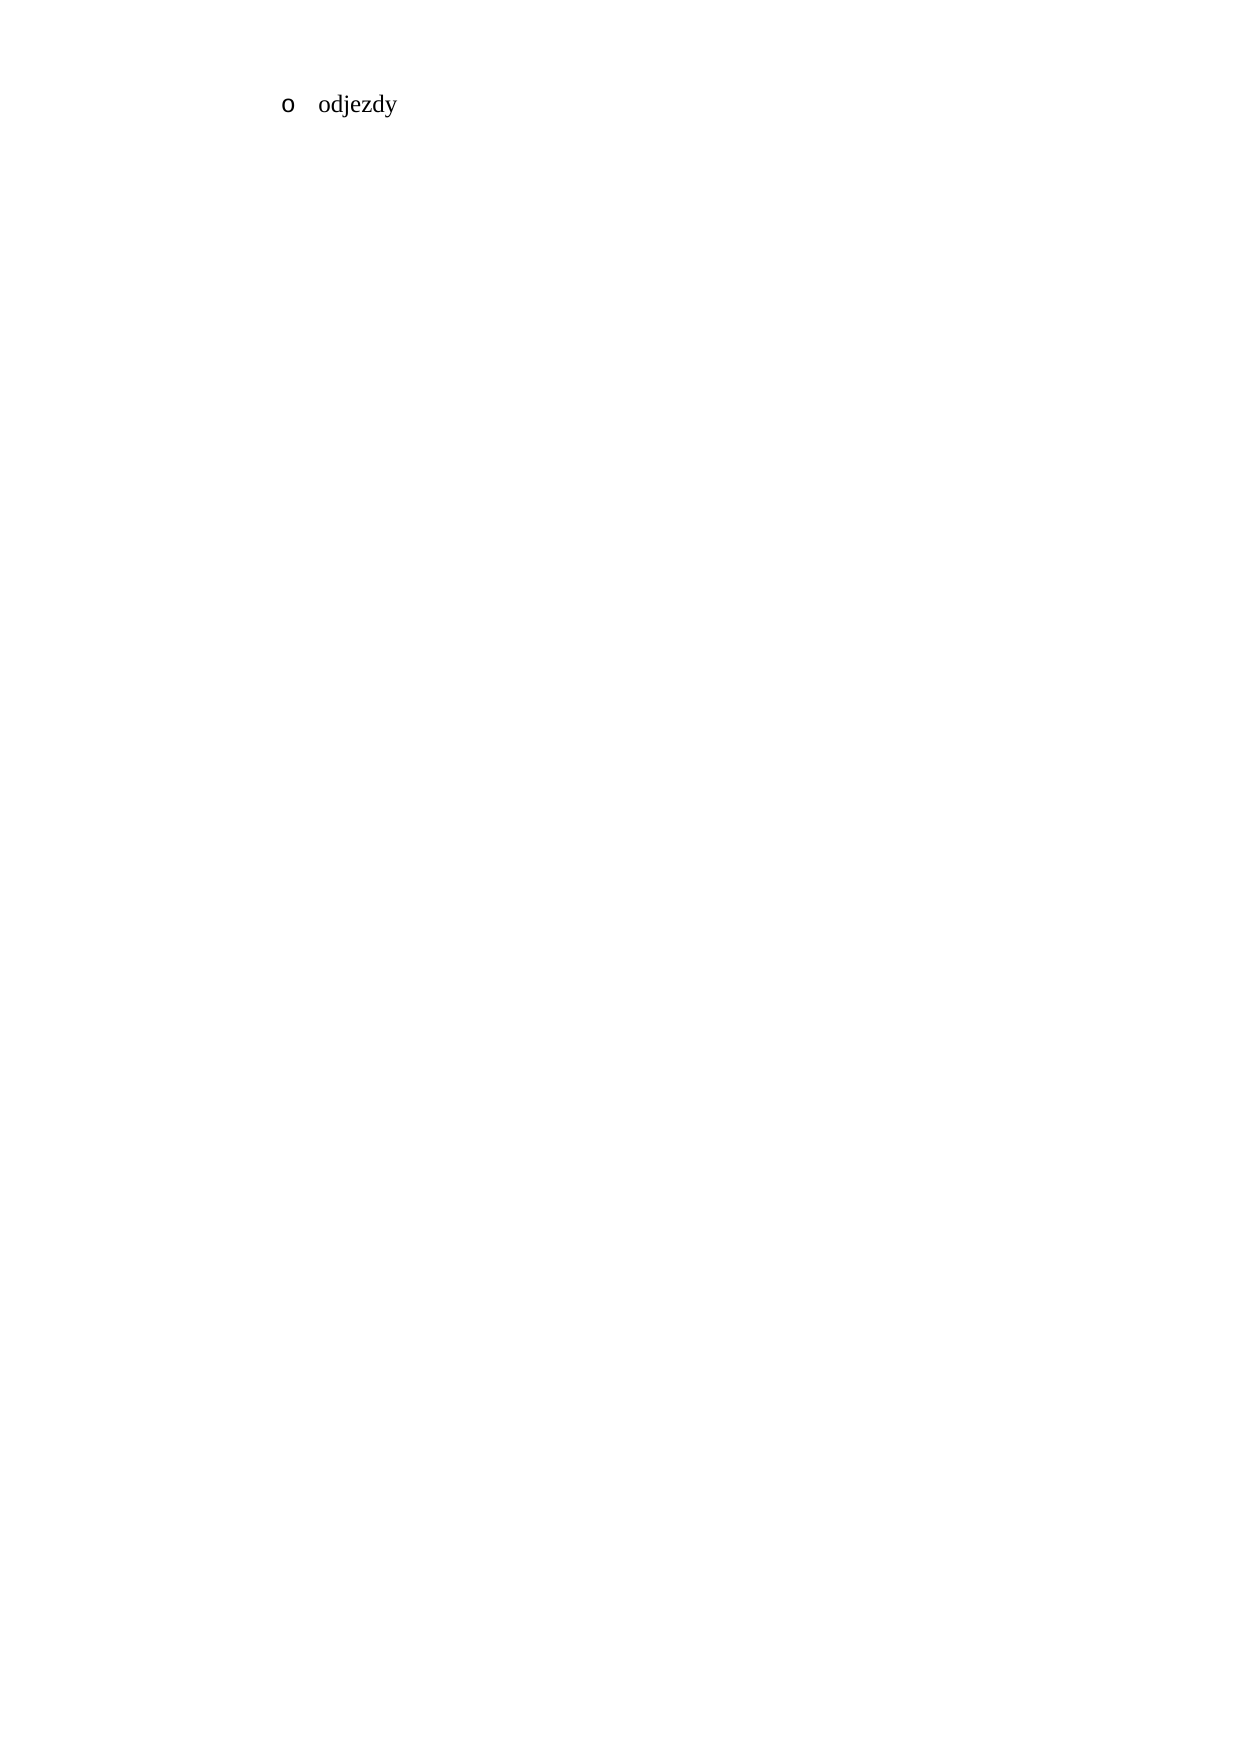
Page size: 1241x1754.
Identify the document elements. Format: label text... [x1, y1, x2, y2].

list odjezdy [281, 89, 1093, 119]
